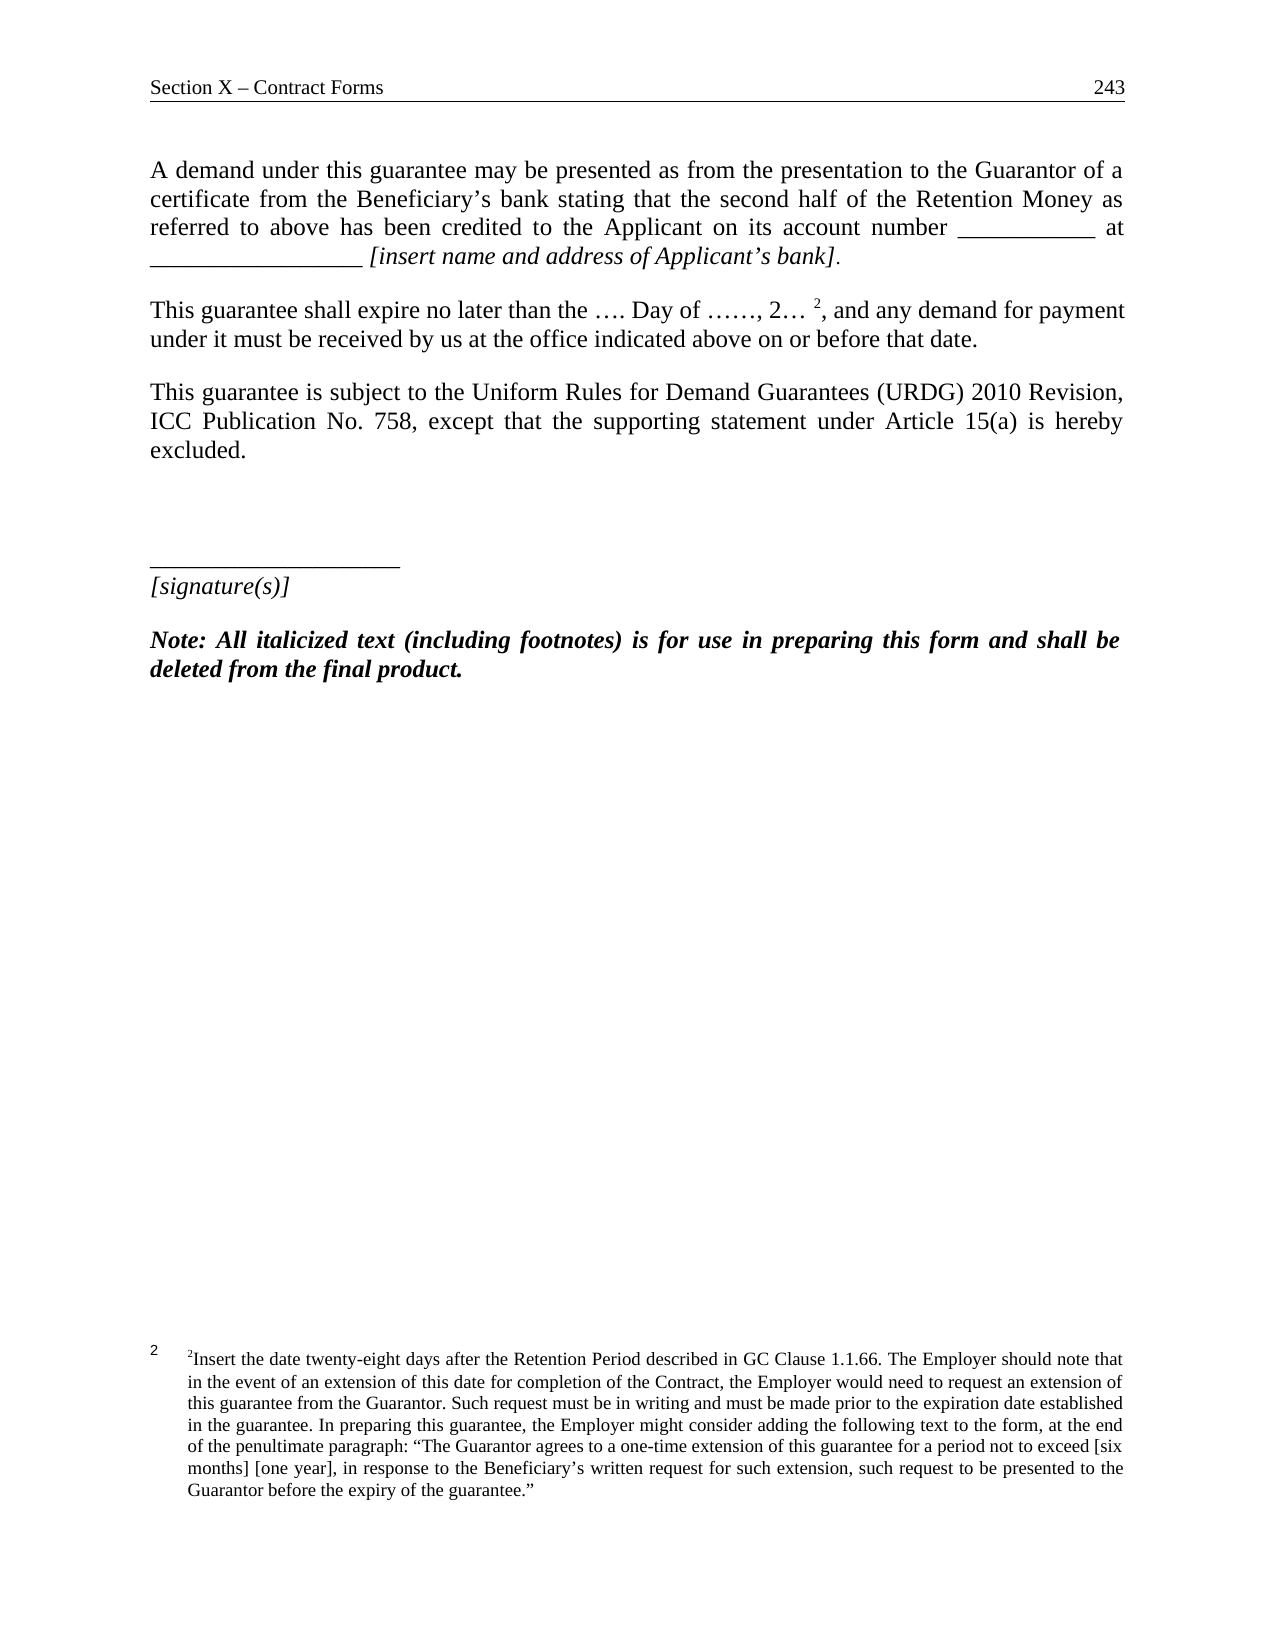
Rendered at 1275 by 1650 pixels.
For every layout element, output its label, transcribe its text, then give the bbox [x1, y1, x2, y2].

text Note: All italicized text (including footnotes) is for use in preparing this form and shall be deleted from the final product. [150, 625, 1125, 682]
text This guarantee is subject to the Uniform Rules for Demand Guarantees (URDG) 2010 Revision, ICC Publication No. 758, except that the supporting statement under Article 15(a) is hereby excluded. [150, 377, 1125, 464]
text This guarantee shall expire no later than the …. Day of ……, 2… 2, and any demand for payment under it must be received by us at the office indicated above on or before that date. [150, 295, 1125, 352]
text A demand under this guarantee may be presented as from the presentation to the Guarantor of a certificate from the Beneficiary’s bank stating that the second half of the Retention Money as referred to above has been credited to the Applicant on its account number ___________ at _________________ [insert name and address of Applicant’s bank]. [150, 155, 1125, 270]
text ____________________ [signature(s)] [150, 542, 1125, 600]
